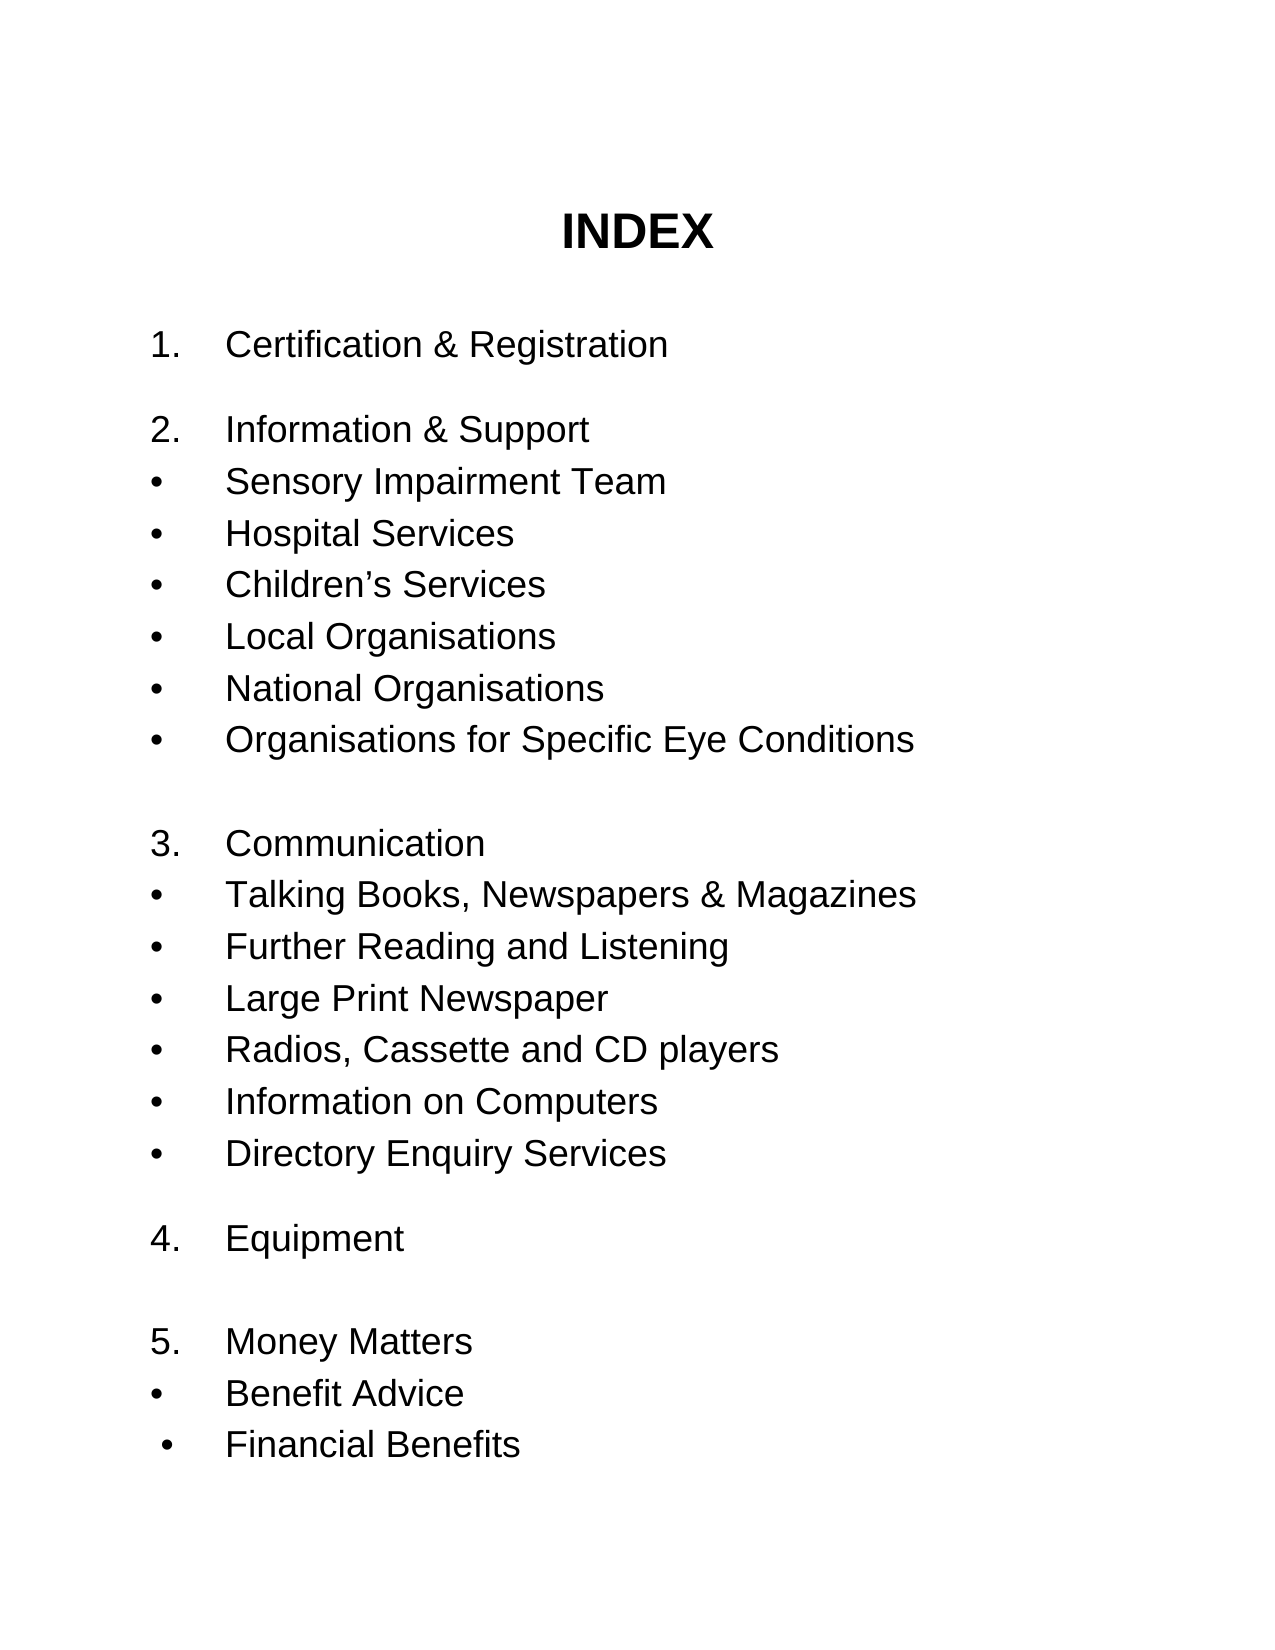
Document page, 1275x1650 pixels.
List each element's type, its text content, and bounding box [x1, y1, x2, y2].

text • Children’s Services [150, 562, 1125, 606]
text • Hospital Services [150, 511, 1125, 554]
text 2. Information & Support [150, 407, 1125, 451]
text 5. Money Matters [150, 1319, 1125, 1362]
text 4. Equipment [150, 1216, 1125, 1259]
text • Further Reading and Listening [150, 924, 1125, 967]
text • Financial Benefits [150, 1423, 1125, 1466]
text • Benefit Advice [150, 1371, 1125, 1414]
text • Radios, Cassette and CD players [150, 1027, 1125, 1071]
text • Information on Computers [150, 1079, 1125, 1122]
text 3. Communication [150, 821, 1125, 864]
text • Organisations for Specific Eye Conditions [150, 717, 1125, 761]
text • National Organisations [150, 666, 1125, 709]
text • Local Organisations [150, 614, 1125, 657]
text • Directory Enquiry Services [150, 1131, 1125, 1174]
text 1. Certification & Registration [150, 322, 1125, 365]
text INDEX [150, 202, 1125, 259]
text • Sensory Impairment Team [150, 459, 1125, 502]
text • Large Print Newspaper [150, 976, 1125, 1019]
text • Talking Books, Newspapers & Magazines [150, 872, 1125, 916]
